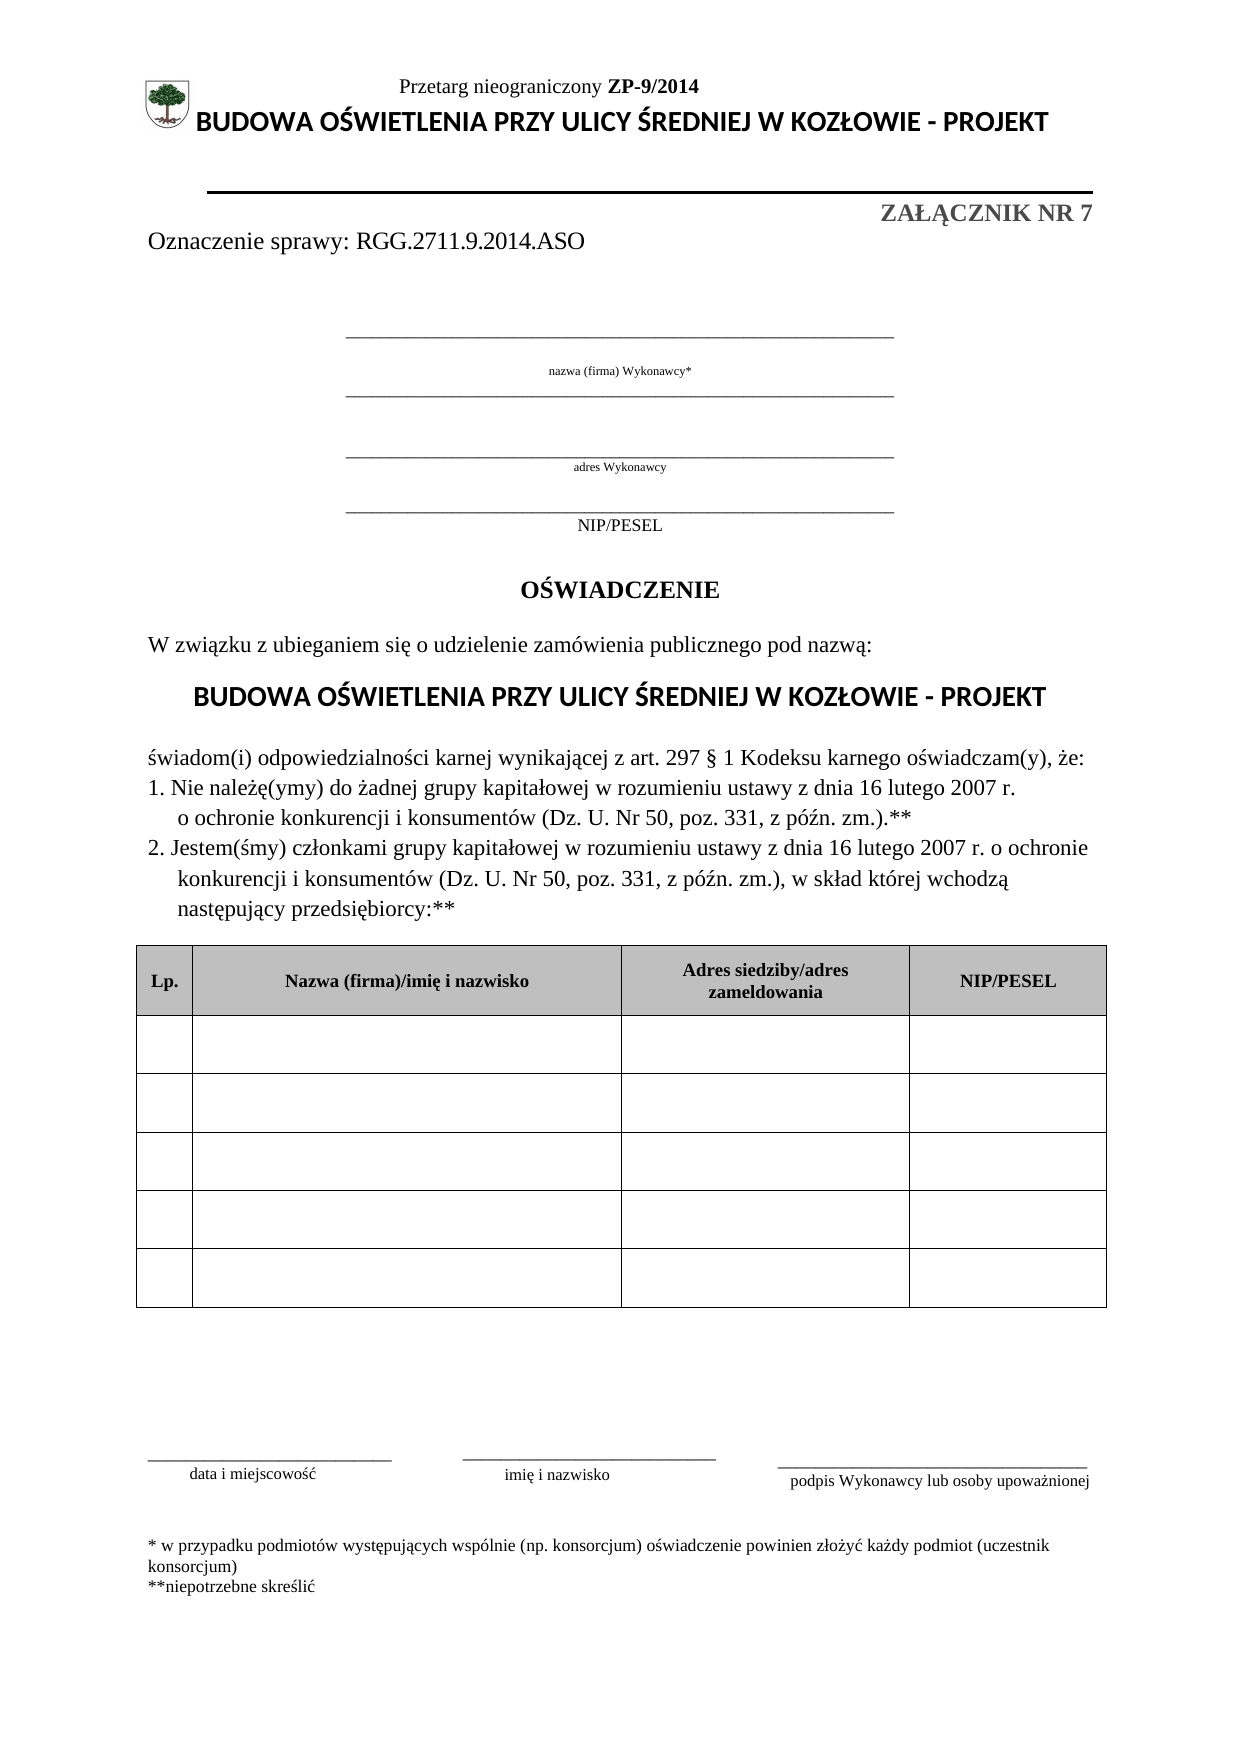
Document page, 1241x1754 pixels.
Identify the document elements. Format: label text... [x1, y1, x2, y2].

table_cell [137, 1191, 192, 1248]
text adres Wykonawcy [148, 460, 1093, 474]
text nazwa (firma) Wykonawcy* [148, 364, 1093, 378]
text 2. Jestem(śmy) członkami grupy kapitałowej w rozumieniu ustawy z dnia 16 lutego 2007 r. o ochronie [148, 834, 1093, 861]
table_header Nazwa (firma)/imię i nazwisko [193, 946, 621, 1015]
table_cell [622, 1249, 909, 1307]
text ______________________________________________________________ [148, 320, 1093, 340]
table_cell [193, 1249, 621, 1307]
text ______________________________________________________________ [148, 378, 1093, 399]
table_cell [193, 1191, 621, 1248]
picture [142, 77, 193, 130]
table_cell [910, 1249, 1106, 1307]
table_header Lp. [137, 946, 192, 1015]
table_cell [622, 1016, 909, 1073]
table_cell [910, 1133, 1106, 1190]
text ZAŁĄCZNIK NR 7 [148, 198, 1093, 226]
table_header Adres siedziby/adres zameldowania [622, 946, 909, 1015]
table_cell [137, 1249, 192, 1307]
table_cell [622, 1191, 909, 1248]
text NIP/PESEL [148, 515, 1093, 535]
table_cell [137, 1074, 192, 1132]
text ______________________________________________________________ [148, 494, 1093, 515]
table_cell [137, 1016, 192, 1073]
table_cell [622, 1074, 909, 1132]
table_cell [137, 1133, 192, 1190]
table_header ___________________________ imię i nazwisko [463, 1328, 778, 1489]
table_cell [910, 1191, 1106, 1248]
table_cell [193, 1016, 621, 1073]
text * w przypadku podmiotów występujących wspólnie (np. konsorcjum) oświadczenie powinien złożyć każdy podmiot (uczestnik konsorcjum) [148, 1535, 1093, 1576]
text konkurencji i konsumentów (Dz. U. Nr 50, poz. 331, z późn. zm.), w skład której wchodzą następujący przedsiębiorcy:** [177, 865, 1093, 921]
table_header __________________________ data i miejscowość [148, 1328, 463, 1489]
text Oznaczenie sprawy: RGG.2711.9.2014.ASO [148, 226, 1093, 255]
text ______________________________________________________________ [148, 439, 1093, 460]
table_cell [193, 1133, 621, 1190]
text **niepotrzebne skreślić [148, 1576, 1093, 1596]
table_cell [910, 1016, 1106, 1073]
text 1. Nie należę(ymy) do żadnej grupy kapitałowej w rozumieniu ustawy z dnia 16 lutego 2007 r. o ochronie konkurencji i konsumentów (Dz. U. Nr 50, poz. 331, z późn. zm.).** [148, 774, 1093, 831]
table_cell [193, 1074, 621, 1132]
text OŚWIADCZENIE [148, 576, 1093, 604]
table_cell [910, 1074, 1106, 1132]
table_header _________________________________ podpis Wykonawcy lub osoby upoważnionej [778, 1328, 1093, 1489]
text BUDOWA OŚWIETLENIA PRZY ULICY ŚREDNIEJ W KOZŁOWIE - PROJEKT [148, 678, 1093, 713]
table_cell [622, 1133, 909, 1190]
table_header NIP/PESEL [910, 946, 1106, 1015]
text świadom(i) odpowiedzialności karnej wynikającej z art. 297 § 1 Kodeksu karnego oświadczam(y), że: [148, 744, 1093, 770]
text W związku z ubieganiem się o udzielenie zamówienia publicznego pod nazwą: [148, 631, 1093, 657]
